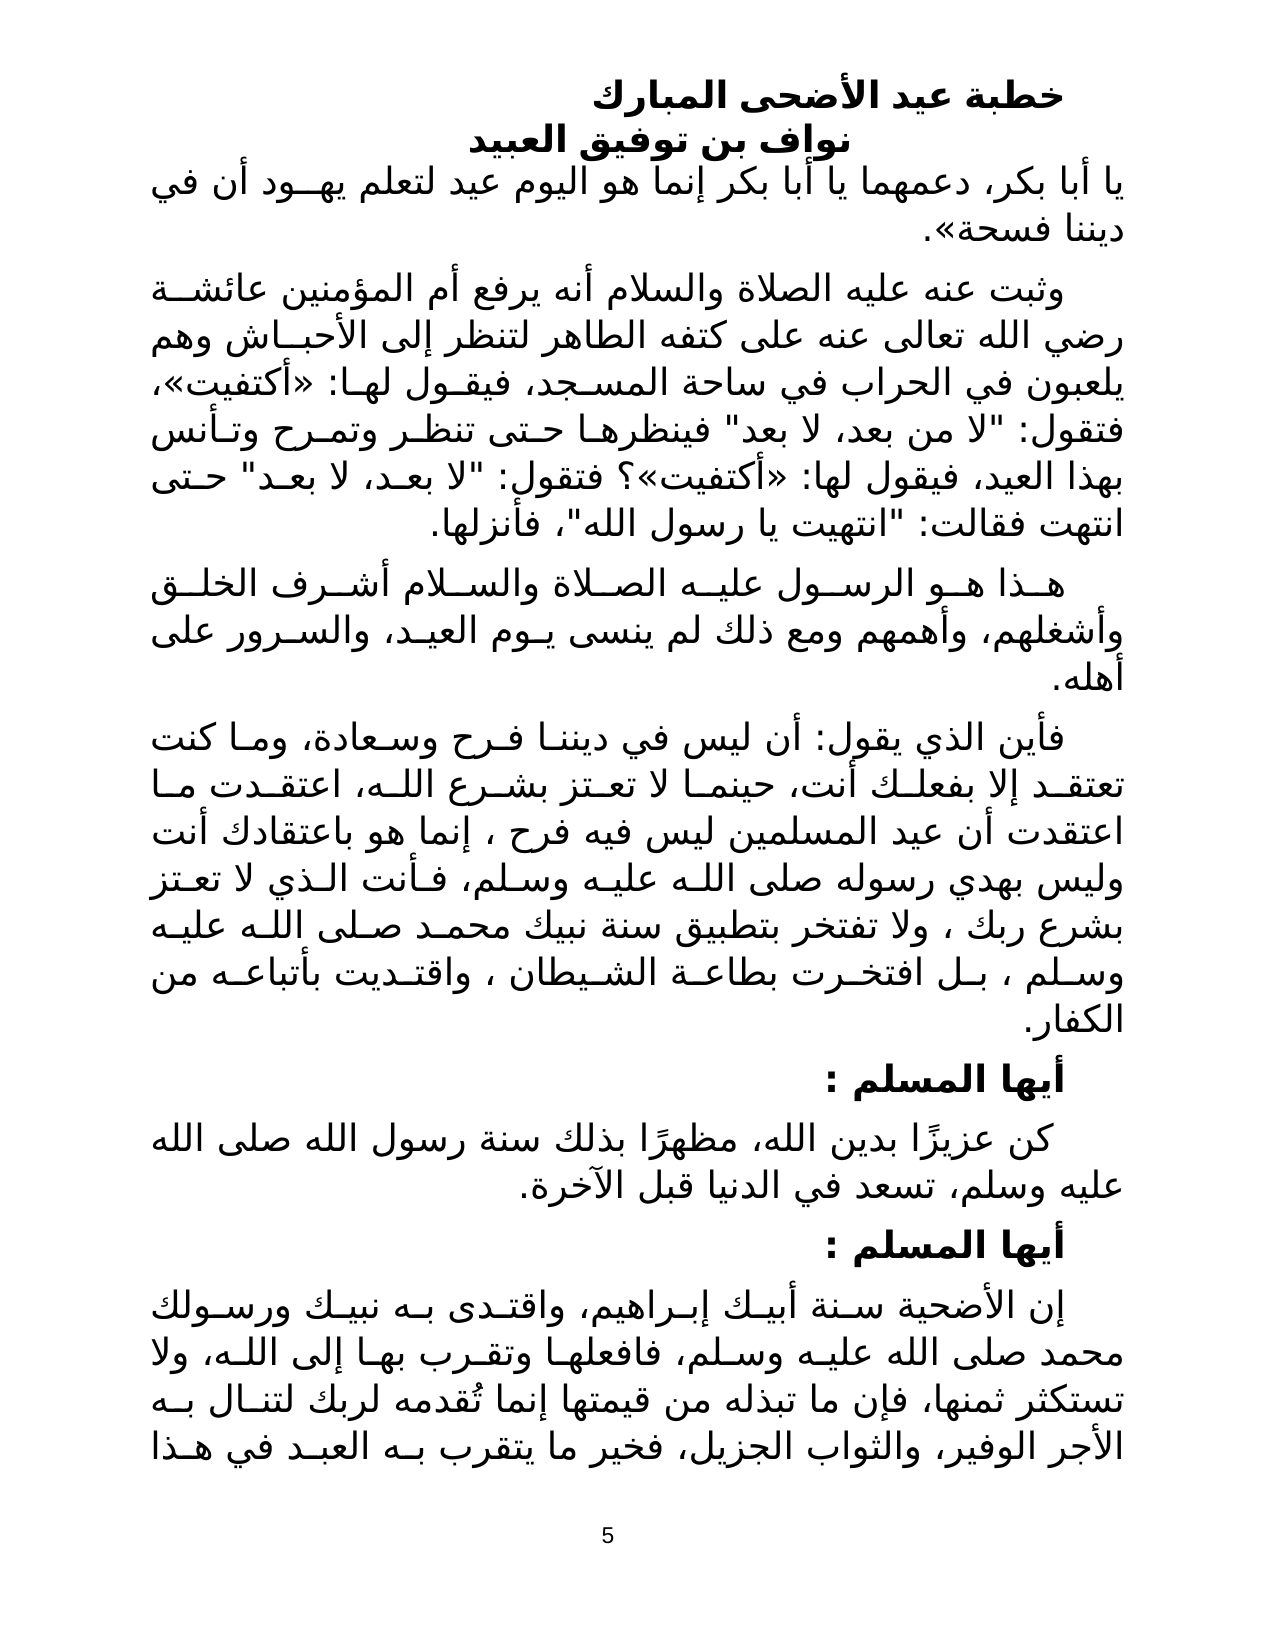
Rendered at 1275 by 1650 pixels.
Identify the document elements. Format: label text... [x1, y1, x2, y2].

text كن عزيزًا بدين الله، مظهرًا بذلك سنة رسول الله صلى الله عليه وسلم، تسعد في الدنيا قبل الآخرة. [150, 1117, 1125, 1208]
text أيها المسلم : [150, 1057, 1125, 1101]
text وثبت عنه عليه الصلاة والسلام أنه يرفع أم المؤمنين عائشة رضي الله تعالى عنه على كتفه الطاهر لتنظر إلى الأحباش وهم يلعبون في الحراب في ساحة المسجد، فيقول لها: «أكتفيت»، فتقول: "لا من بعد، لا بعد" فينظرها حتى تنظر وتمرح وتأنس بهذا العيد، فيقول لها: «أكتفيت»؟ فتقول: "لا بعد، لا بعد" حتى انتهت فقالت: "انتهيت يا رسول الله"، فأنزلها. [150, 267, 1125, 546]
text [150, 1283, 1125, 1468]
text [150, 160, 1125, 251]
text أيها المسلم : [150, 1224, 1125, 1267]
text هذا هو الرسول عليه الصلاة والسلام أشرف الخلق وأشغلهم، وأهمهم ومع ذلك لم ينسى يوم العيد، والسرور على أهله. [150, 562, 1125, 699]
text فأين الذي يقول: أن ليس في ديننا فرح وسعادة، وما كنت تعتقد إلا بفعلك أنت، حينما لا تعتز بشرع الله، اعتقدت ما اعتقدت أن عيد المسلمين ليس فيه فرح ، إنما هو باعتقادك أنت وليس بهدي رسوله صلى الله عليه وسلم، فأنت الذي لا تعتز بشرع ربك ، ولا تفتخر بتطبيق سنة نبيك محمد صلى الله عليه وسلم ، بل افتخرت بطاعة الشيطان ، واقتديت بأتباعه من الكفار. [150, 715, 1125, 1042]
